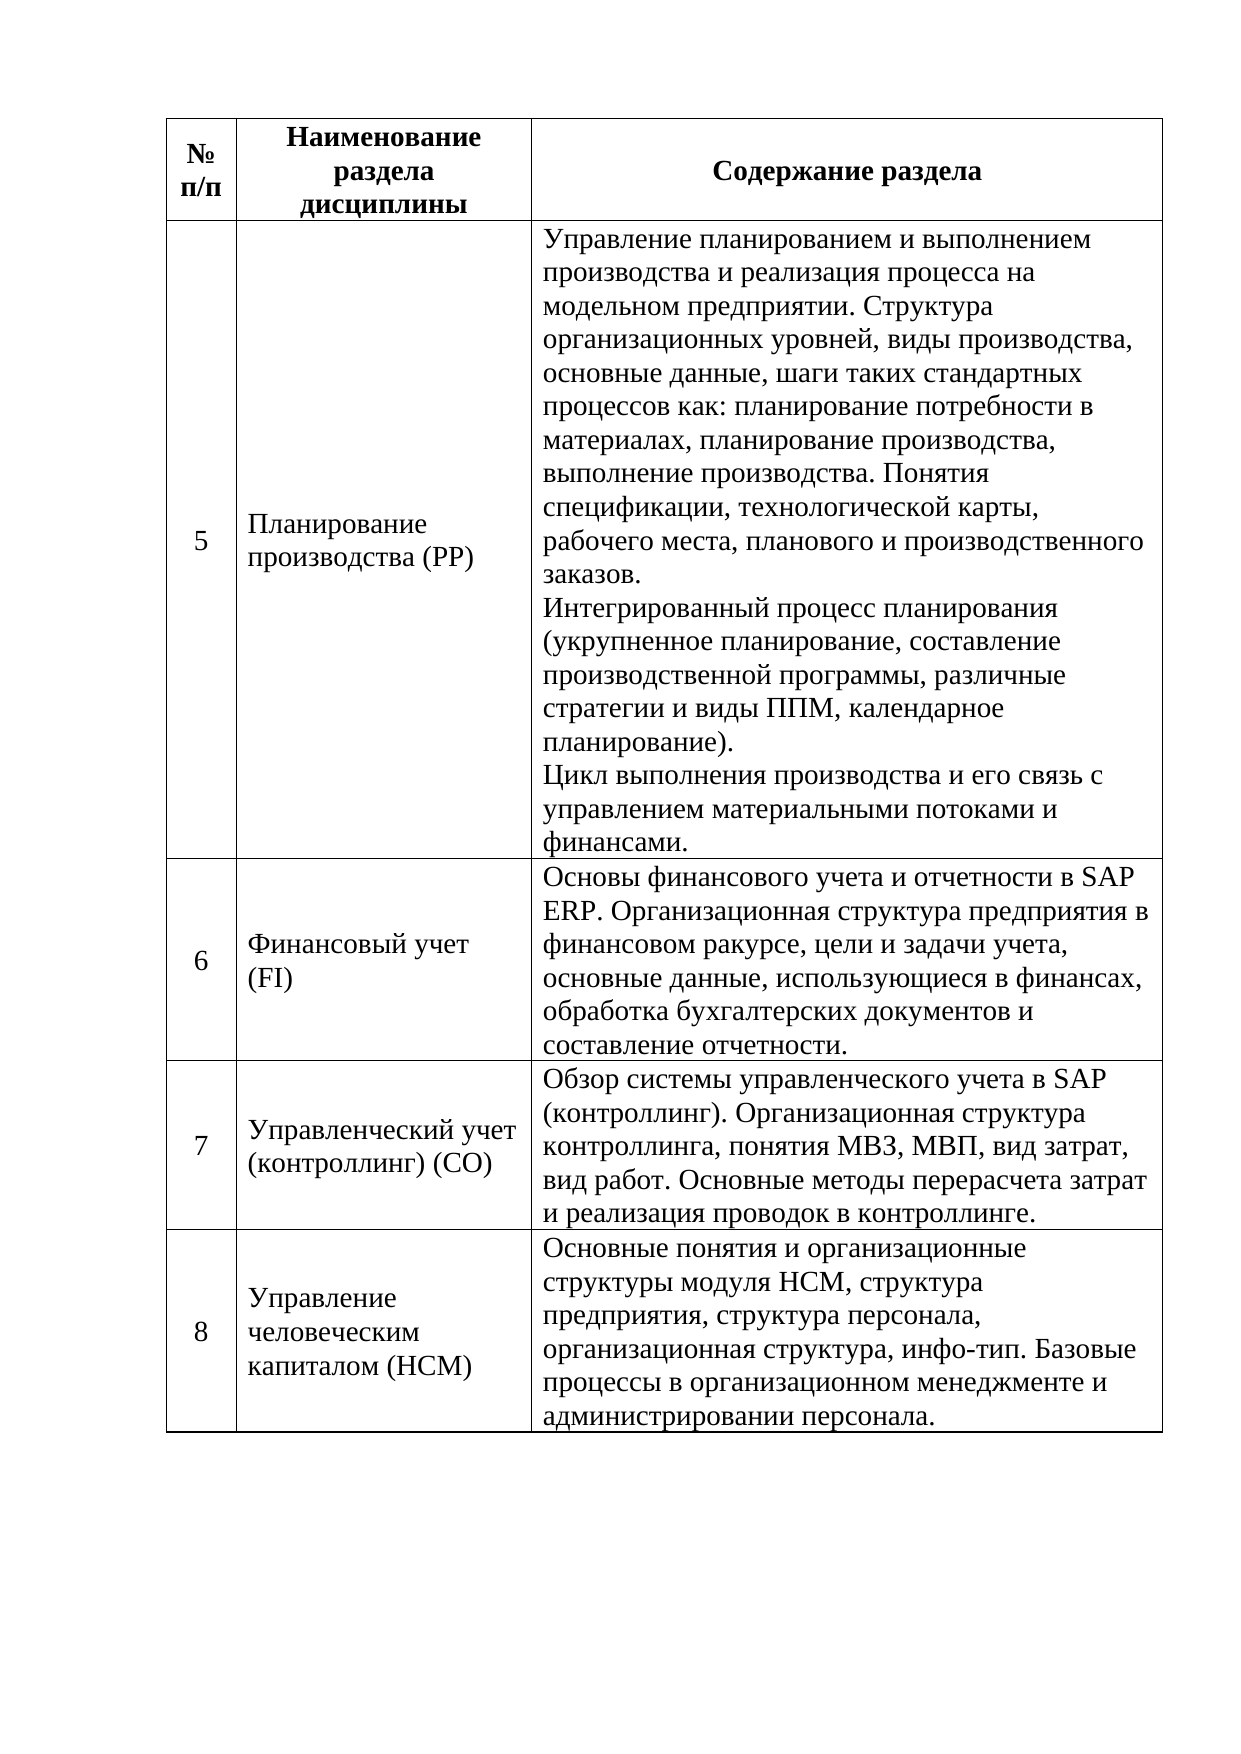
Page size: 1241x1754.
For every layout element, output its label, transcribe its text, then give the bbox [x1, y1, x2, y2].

table_header Содержание раздела [532, 119, 1162, 220]
table_cell Управление планированием и выполнением производства и реализация процесса на модельном предприятии. Структура организационных уровней, виды производства, основные данные, шаги таких стандартных процессов как: планирование потребности в материалах, планирование производства, выполнение производства. Понятия спецификации, технологической карты, рабочего места, планового и производственного заказов. Интегрированный процесс планирования (укрупненное планирование, составление производственной программы, различные стратегии и виды ППМ, календарное планирование). Цикл выполнения производства и его связь с управлением материальными потоками и финансами. [532, 221, 1162, 858]
table_header Наименование раздела дисциплины [237, 119, 531, 220]
table_cell 5 [167, 221, 236, 858]
table_cell 6 [167, 859, 236, 1060]
table_cell Основы финансового учета и отчетности в SAP ERP. Организационная структура предприятия в финансовом ракурсе, цели и задачи учета, основные данные, использующиеся в финансах, обработка бухгалтерских документов и составление отчетности. [532, 859, 1162, 1060]
table_cell 7 [167, 1061, 236, 1229]
table_cell Управленческий учет (контроллинг) (CO) [237, 1061, 531, 1229]
table_cell 8 [167, 1230, 236, 1431]
table_cell Обзор системы управленческого учета в SAP (контроллинг). Организационная структура контроллинга, понятия МВЗ, МВП, вид затрат, вид работ. Основные методы перерасчета затрат и реализация проводок в контроллинге. [532, 1061, 1162, 1229]
table_cell Финансовый учет (FI) [237, 859, 531, 1060]
table_cell Основные понятия и организационные структуры модуля HCM, структура предприятия, структура персонала, организационная структура, инфо-тип. Базовые процессы в организационном менеджменте и администрировании персонала. [532, 1230, 1162, 1431]
table_header № п/п [167, 119, 236, 220]
table_cell Планирование производства (PP) [237, 221, 531, 858]
table_cell Управление человеческим капиталом (HCM) [237, 1230, 531, 1431]
